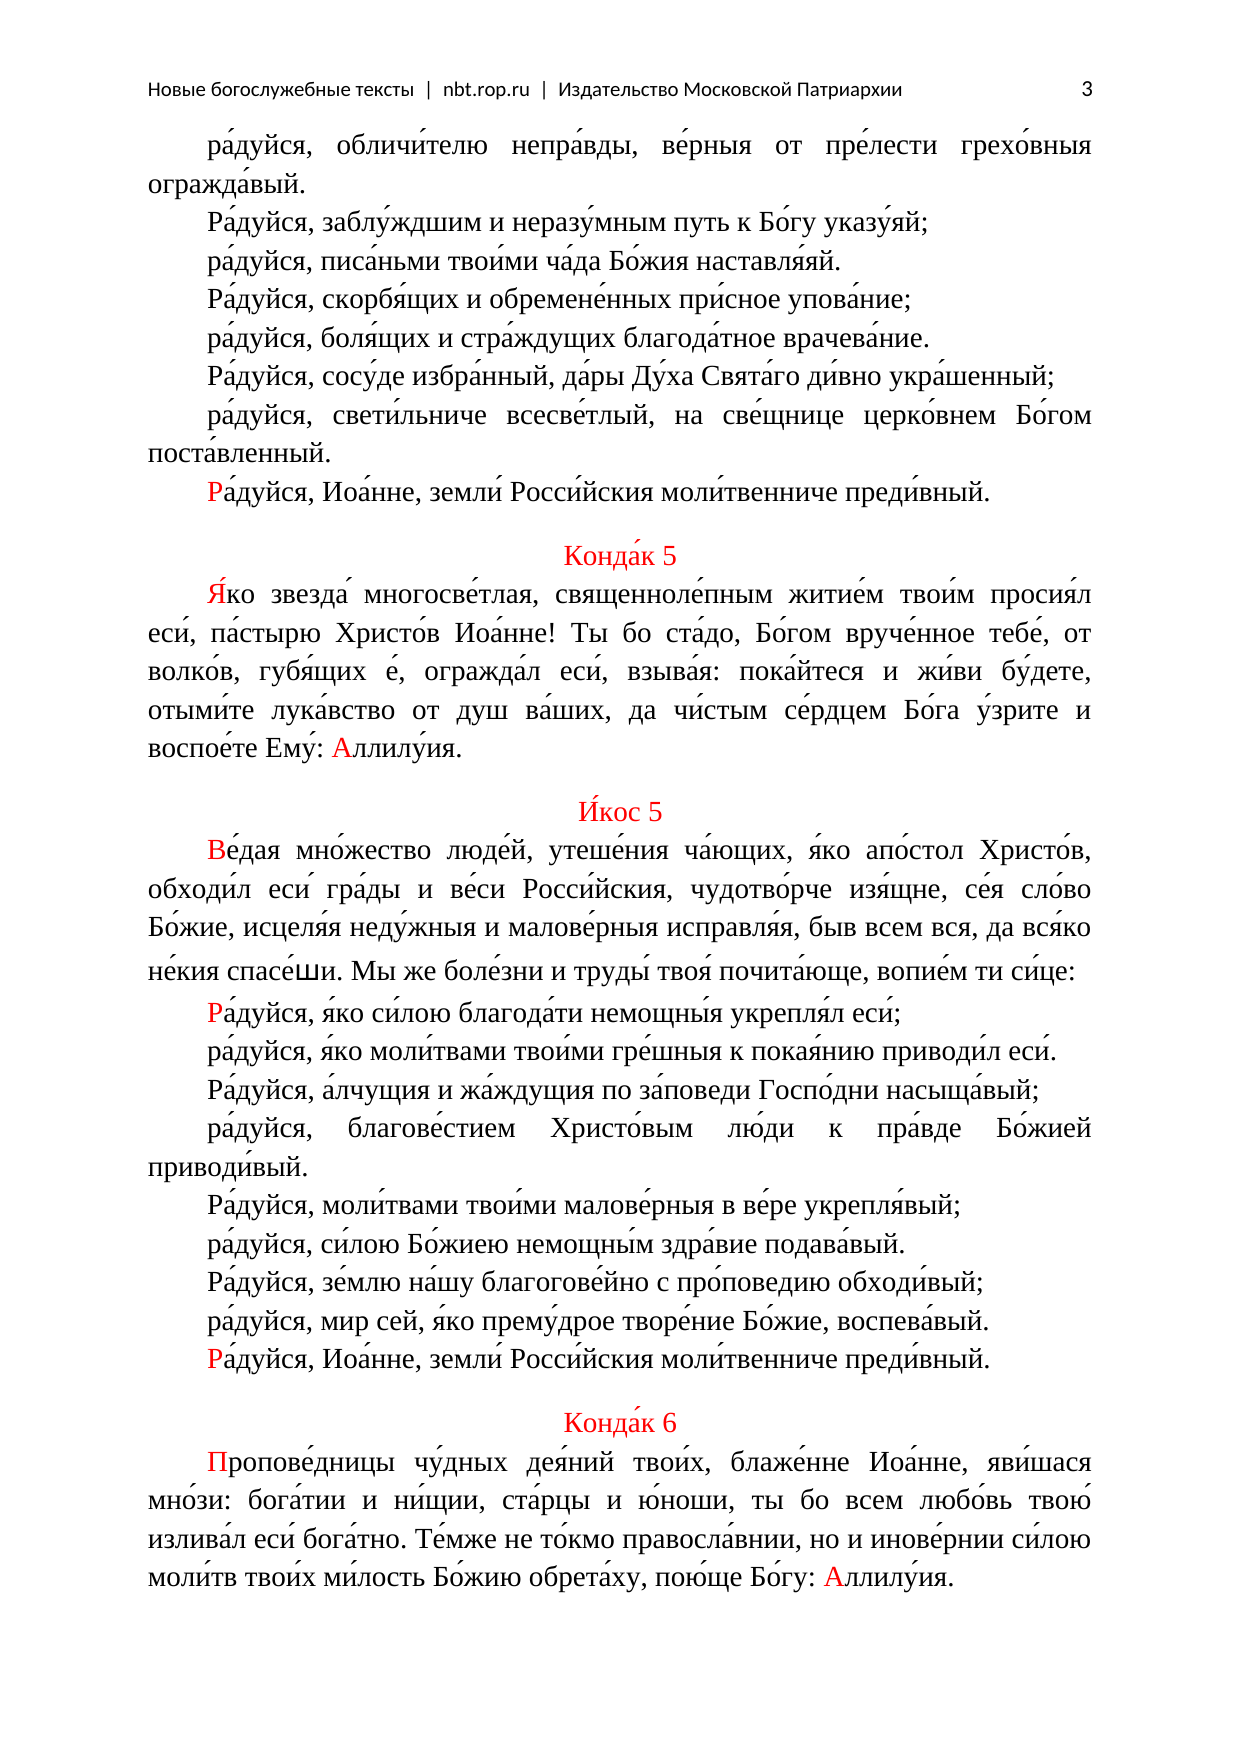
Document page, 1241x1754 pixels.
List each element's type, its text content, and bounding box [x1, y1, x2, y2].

text ра́дуйся, писа́ньми твои́ми ча́да Бо́жия наставля́яй. [148, 243, 1092, 276]
text Ра́дуйся, моли́твами твои́ми малове́рныя в ве́ре укрепля́вый; [148, 1187, 1092, 1221]
text Ра́дуйся, сосу́де избра́нный, да́ры Ду́ха Свята́го ди́вно укра́шенный; [148, 358, 1092, 392]
text Ра́дуйся, а́лчущия и жа́ждущия по за́поведи Госпо́дни насыща́вый; [148, 1072, 1092, 1105]
text Конда́к 5 [148, 538, 1092, 571]
text ра́дуйся, я́ко моли́твами твои́ми гре́шныя к покая́нию приводи́л еси́. [148, 1033, 1092, 1067]
text Ра́дуйся, заблу́ждшим и неразу́мным путь к Бо́гу указу́яй; [148, 204, 1092, 238]
text Ра́дуйся, Иоа́нне, земли́ Росси́йския моли́твенниче преди́вный. [148, 1342, 1092, 1375]
text Ве́дая мно́жество люде́й, утеше́ния ча́ющих, я́ко апо́стол Христо́в, обходи́л еси́ гра́ды и ве́си Росси́йския, чудотво́рче изя́щне, се́я сло́во Бо́жие, исцеля́я неду́жныя и малове́рныя исправля́я, быв всем вся, да вся́ко не́кия спасе́ши. Мы же боле́зни и труды́ твоя́ почита́юще, вопие́м ти си́це: [148, 832, 1092, 989]
text ра́дуйся, си́лою Бо́жиею немощны́м здра́вие подава́вый. [148, 1226, 1092, 1259]
text ра́дуйся, свети́льниче всесве́тлый, на све́щнице церко́внем Бо́гом поста́вленный. [148, 397, 1092, 469]
text ра́дуйся, мир сей, я́ко прему́дрое творе́ние Бо́жие, воспева́вый. [148, 1303, 1092, 1337]
text И́кос 5 [148, 794, 1092, 827]
text Ра́дуйся, Иоа́нне, земли́ Росси́йския моли́твенниче преди́вный. [148, 474, 1092, 508]
text ра́дуйся, боля́щих и стра́ждущих благода́тное врачева́ние. [148, 320, 1092, 353]
text ра́дуйся, благове́стием Христо́вым лю́ди к пра́вде Бо́жией приводи́вый. [148, 1110, 1092, 1182]
text Ра́дуйся, скорбя́щих и обремене́нных при́сное упова́ние; [148, 281, 1092, 315]
text Конда́к 6 [148, 1405, 1092, 1439]
text ра́дуйся, обличи́телю непра́вды, ве́рныя от пре́лести грехо́вныя огражда́вый. [148, 127, 1092, 199]
text Я́ко звезда́ многосве́тлая, священноле́пным житие́м твои́м просия́л еси́, па́стырю Христо́в Иоа́нне! Ты бо ста́до, Бо́гом вруче́нное тебе́, от волко́в, губя́щих е́, огражда́л еси́, взыва́я: пока́йтеся и жи́ви бу́дете, отыми́те лука́вство от душ ва́ших, да чи́стым се́рдцем Бо́га у́зрите и воспое́те Ему́: Аллилу́ия. [148, 576, 1092, 764]
text Ра́дуйся, зе́млю на́шу благогове́йно с про́поведию обходи́вый; [148, 1264, 1092, 1298]
text Пропове́дницы чу́дных дея́ний твои́х, блаже́нне Иоа́нне, яви́шася мно́зи: бога́тии и ни́щии, ста́рцы и ю́ноши, ты бо всем любо́вь твою́ излива́л еси́ бога́тно. Те́мже не то́кмо правосла́внии, но и инове́рнии си́лою моли́тв твои́х ми́лость Бо́жию обрета́ху, пою́ще Бо́гу: Аллилу́ия. [148, 1444, 1092, 1593]
text Ра́дуйся, я́ко си́лою благода́ти немощны́я укрепля́л еси́; [148, 995, 1092, 1028]
